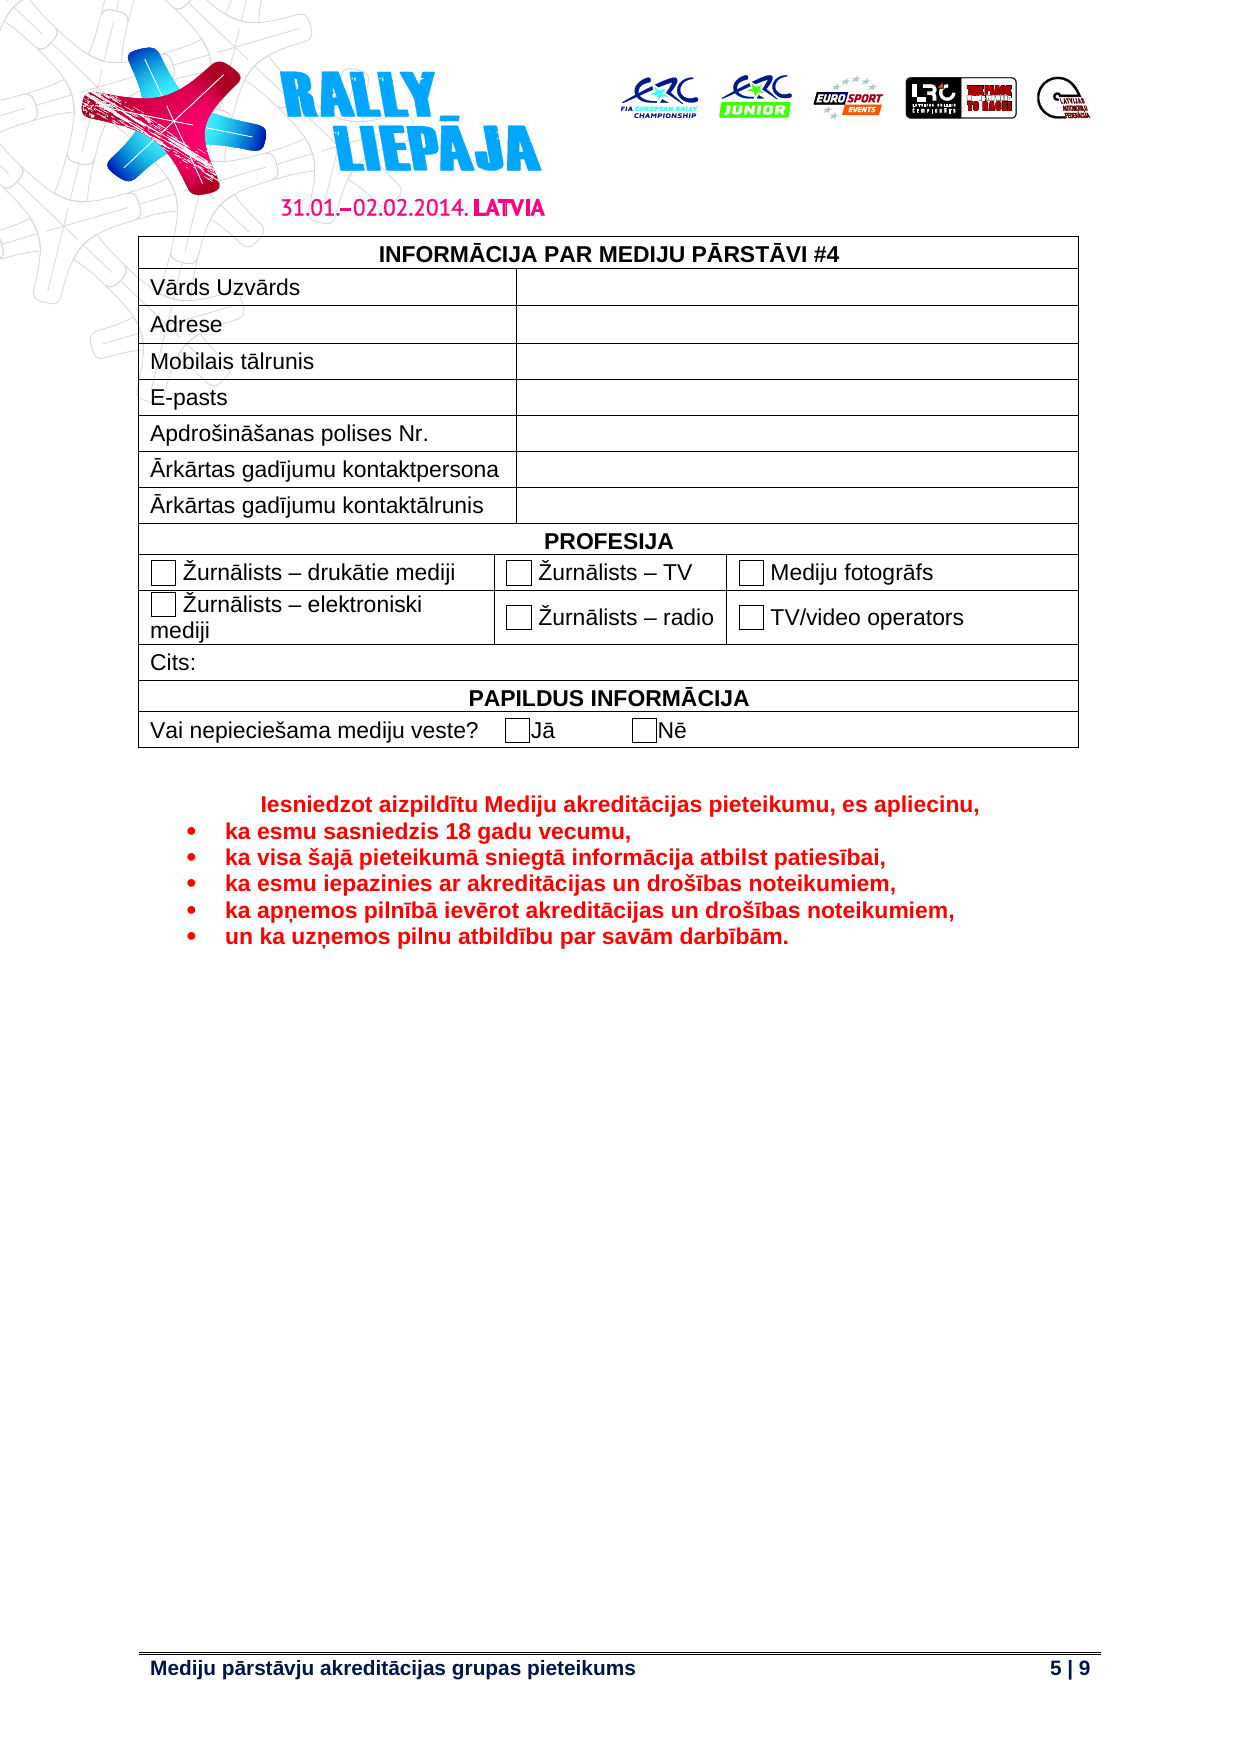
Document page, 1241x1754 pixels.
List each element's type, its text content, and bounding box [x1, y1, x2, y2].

table_cell [517, 380, 1078, 415]
table_cell Vārds Uzvārds [139, 269, 516, 305]
table_cell [517, 488, 1078, 522]
table_cell Žurnālists – drukātie mediji [139, 555, 494, 590]
table_cell E-pasts [139, 380, 516, 415]
table_cell [517, 452, 1078, 487]
table_cell Vai nepieciešama mediju veste? Jā Nē [139, 712, 1078, 747]
table_cell Žurnālists – elektroniski mediji [139, 591, 494, 644]
table_cell Ārkārtas gadījumu kontaktālrunis [139, 488, 516, 522]
table_cell [517, 269, 1078, 305]
table_cell TV/video operators [727, 591, 1078, 644]
list ka esmu sasniedzis 18 gadu vecumu, [187, 818, 1090, 844]
list ka apņemos pilnībā ievērot akreditācijas un drošības noteikumiem, [187, 897, 1090, 923]
table_cell Mobilais tālrunis [139, 344, 516, 379]
table_cell PROFESIJA [139, 524, 1078, 554]
table_cell Žurnālists – radio [495, 591, 726, 644]
table_cell Adrese [139, 306, 516, 343]
table_cell PAPILDUS INFORMĀCIJA [139, 681, 1078, 711]
table_cell [517, 306, 1078, 343]
table_cell Mediju fotogrāfs [727, 555, 1078, 590]
table_cell Apdrošināšanas polises Nr. [139, 416, 516, 451]
text Iesniedzot aizpildītu Mediju akreditācijas pieteikumu, es apliecinu, [150, 791, 1090, 818]
table_header INFORMĀCIJA PAR MEDIJU PĀRSTĀVI #4 [139, 237, 1078, 268]
list ka esmu iepazinies ar akreditācijas un drošības noteikumiem, [187, 870, 1090, 897]
table_cell [517, 344, 1078, 379]
table_cell Žurnālists – TV [495, 555, 726, 590]
table_cell Ārkārtas gadījumu kontaktpersona [139, 452, 516, 487]
table_cell Cits: [139, 645, 1078, 680]
table_cell [517, 416, 1078, 451]
list ka visa šajā pieteikumā sniegtā informācija atbilst patiesībai, [187, 844, 1090, 870]
list un ka uzņemos pilnu atbildību par savām darbībām. [187, 923, 1090, 949]
